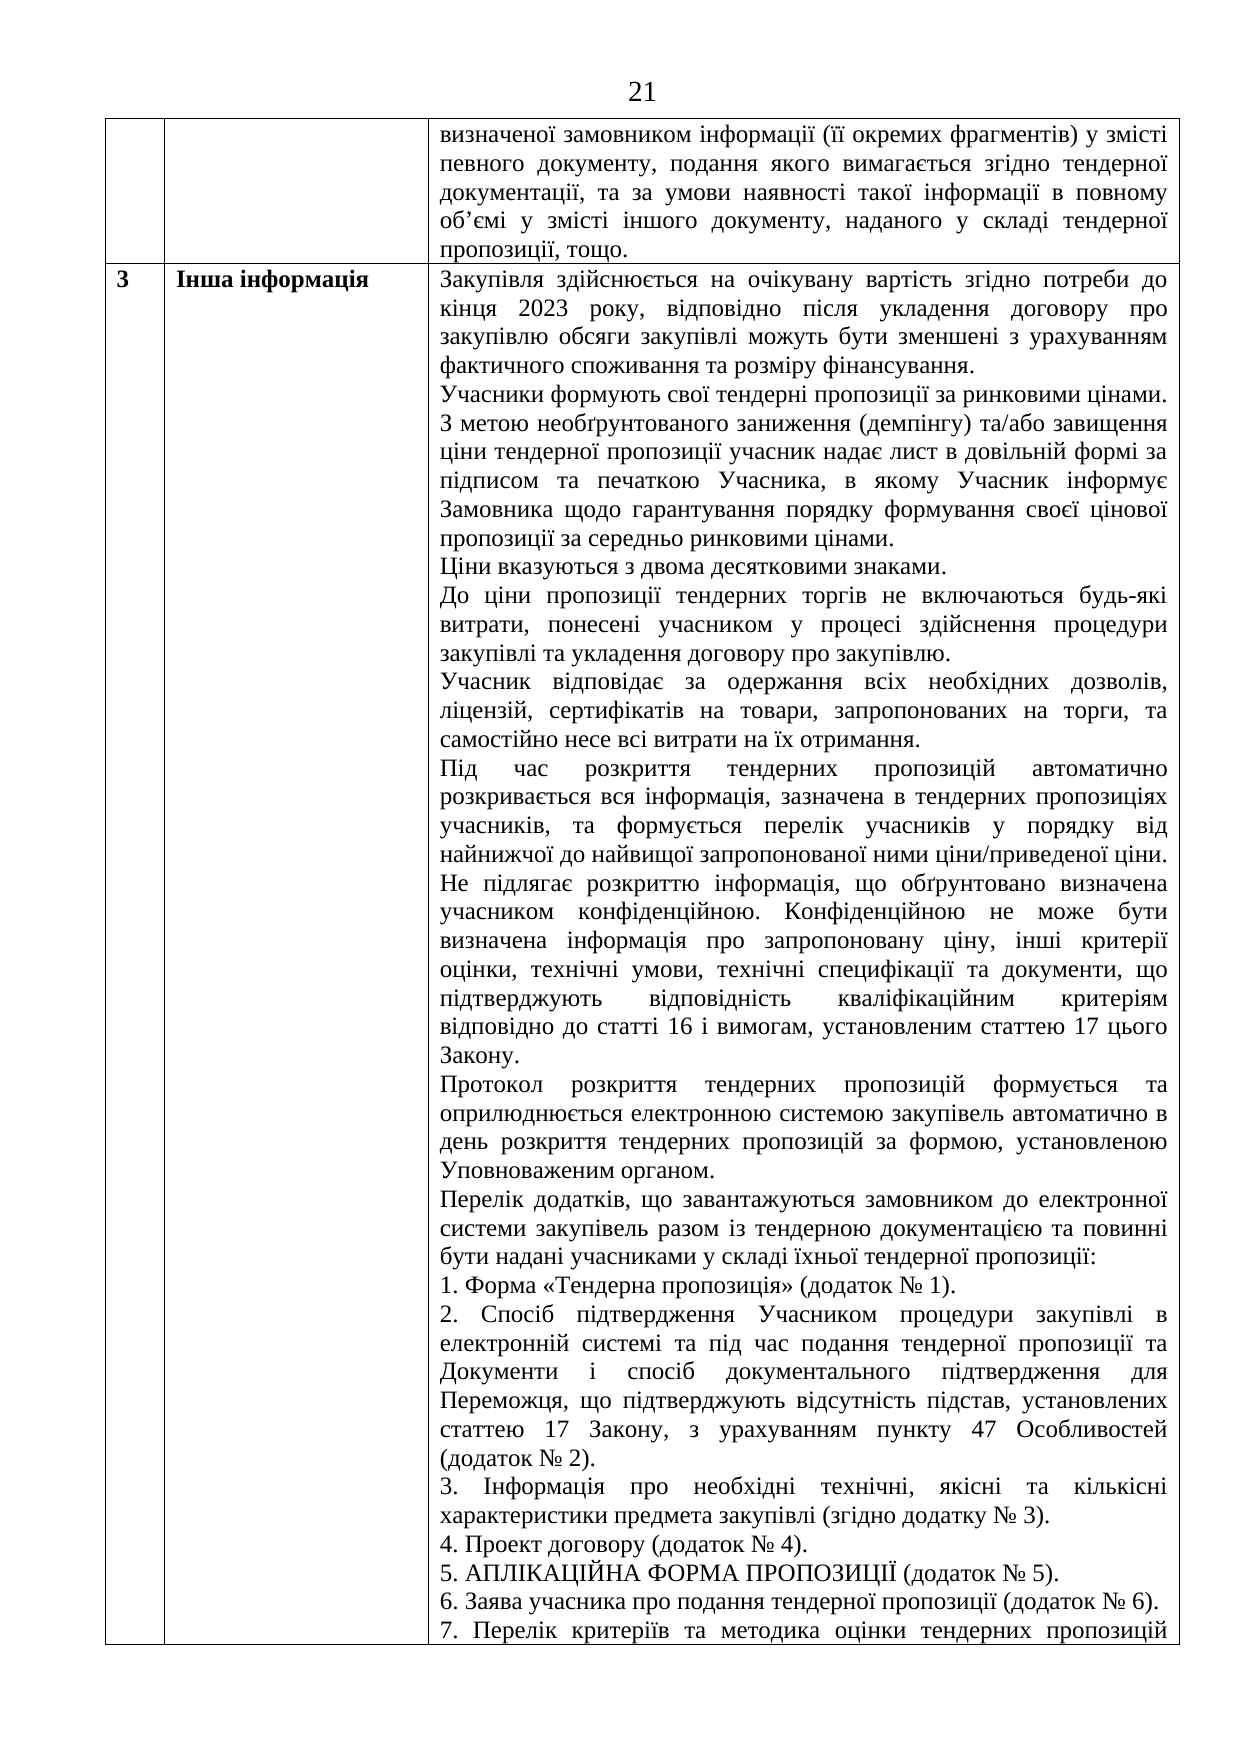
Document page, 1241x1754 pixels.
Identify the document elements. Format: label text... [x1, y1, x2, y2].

table_cell 3 [106, 264, 164, 1644]
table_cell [429, 264, 1179, 1644]
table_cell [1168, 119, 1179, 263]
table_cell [165, 119, 428, 263]
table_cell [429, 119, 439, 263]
table_cell Інша інформація [165, 264, 428, 1644]
table_cell 2 [106, 119, 164, 263]
